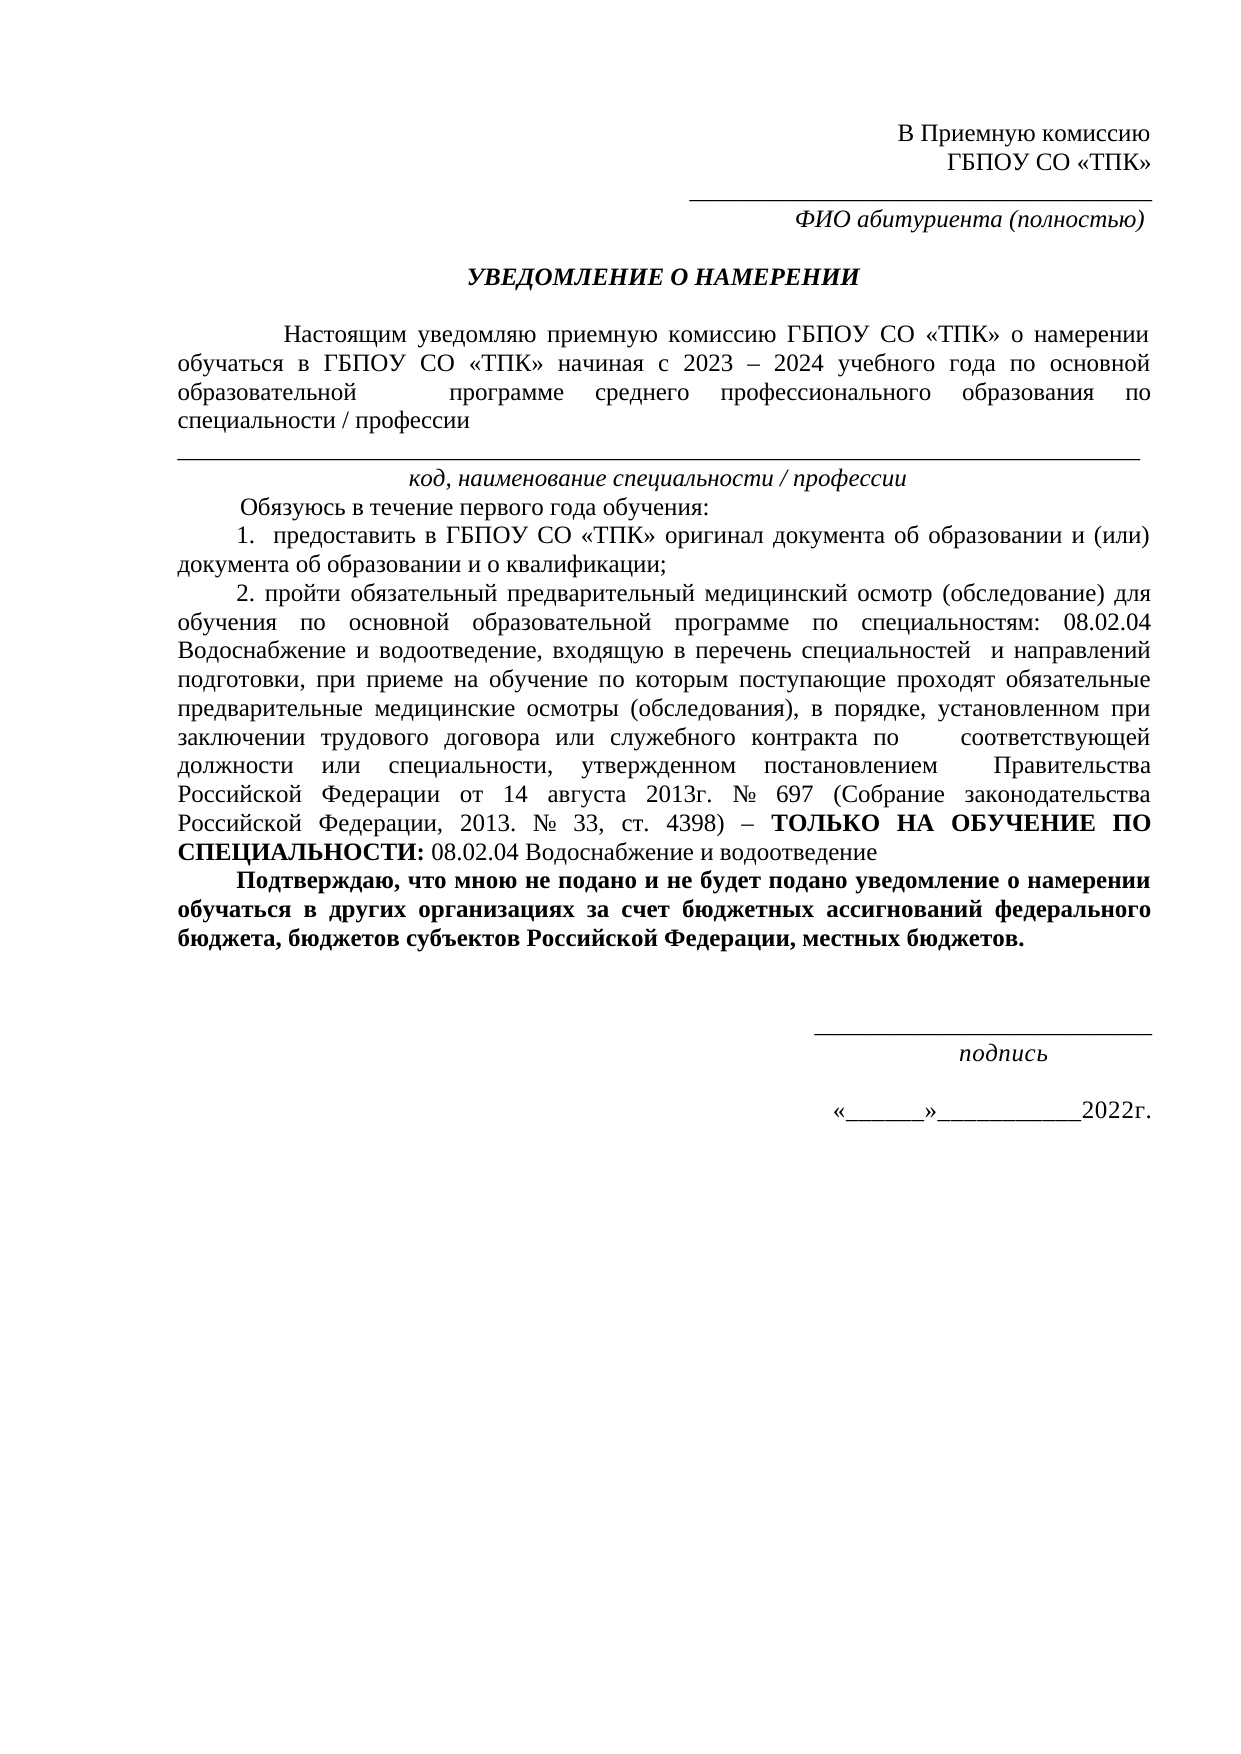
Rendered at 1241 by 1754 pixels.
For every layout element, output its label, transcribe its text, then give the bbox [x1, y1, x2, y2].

text Обязуюсь в течение первого года обучения: [177, 492, 1152, 521]
text код, наименование специальности / профессии [177, 463, 1152, 492]
text «______»___________2022г. [177, 1067, 1152, 1124]
text 2. пройти обязательный предварительный медицинский осмотр (обследование) для обучения по основной образовательной программе по специальностям: 08.02.04 Водоснабжение и водоотведение, входящую в перечень специальностей и направлений подготовки, при приеме на обучение по которым поступающие проходят обязательные предварительные медицинские осмотры (обследования), в порядке, установленном при заключении трудового договора или служебного контракта по соответствующей должности или специальности, утвержденном постановлением Правительства Российской Федерации от 14 августа 2013г. № 697 (Собрание законодательства Российской Федерации, 2013. № 33, ст. 4398) – ТОЛЬКО НА ОБУЧЕНИЕ ПО СПЕЦИАЛЬНОСТИ: 08.02.04 Водоснабжение и водоотведение [177, 578, 1152, 866]
text подпись [177, 1038, 1152, 1067]
text Подтверждаю, что мною не подано и не будет подано уведомление о намерении обучаться в других организациях за счет бюджетных ассигнований федерального бюджета, бюджетов субъектов Российской Федерации, местных бюджетов. [177, 866, 1152, 952]
text ГБПОУ СО «ТПК» [177, 147, 1152, 176]
text Настоящим уведомляю приемную комиссию ГБПОУ СО «ТПК» о намерении обучаться в ГБПОУ СО «ТПК» начиная с 2023 – 2024 учебного года по основной образовательной программе среднего профессионального образования по специальности / профессии [177, 319, 1152, 434]
text _____________________________________ [177, 176, 1152, 204]
text _____________________________________________________________________________ [177, 434, 1152, 463]
text УВЕДОМЛЕНИЕ О НАМЕРЕНИИ [177, 262, 1152, 291]
text ___________________________ [177, 1009, 1152, 1038]
text ФИО абитуриента (полностью) [177, 204, 1152, 233]
text 1. предоставить в ГБПОУ СО «ТПК» оригинал документа об образовании и (или) документа об образовании и о квалификации; [177, 521, 1152, 578]
text В Приемную комиссию [177, 118, 1152, 147]
